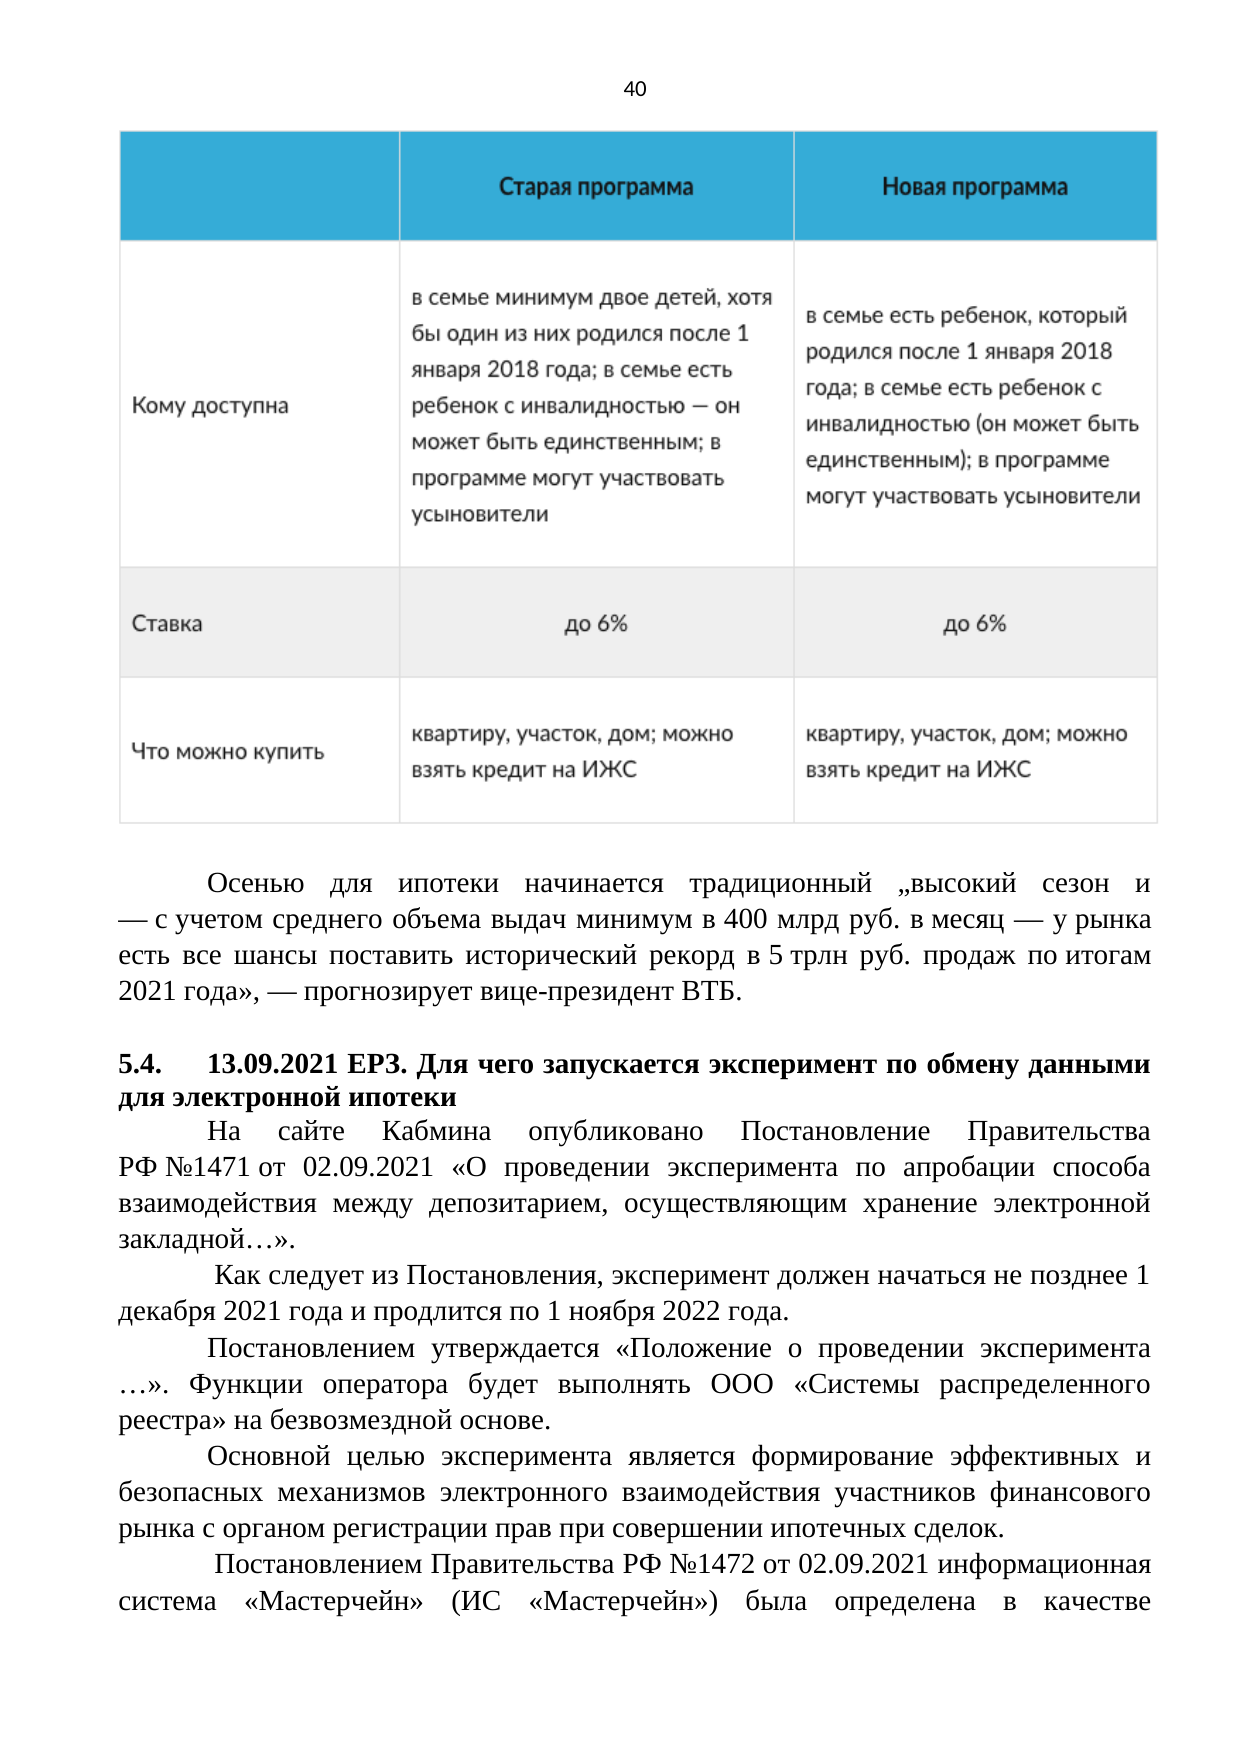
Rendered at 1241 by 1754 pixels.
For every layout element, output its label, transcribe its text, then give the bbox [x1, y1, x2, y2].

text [118, 1547, 1152, 1616]
subtitle 13.09.2021 ЕРЗ. Для чего запускается эксперимент по обмену данными для электронной ипотеки [118, 1046, 1152, 1113]
text На сайте Кабмина опубликовано Постановление Правительства РФ №1471 от 02.09.2021 «О проведении эксперимента по апробации способа взаимодействия между депозитарием, осуществляющим хранение электронной закладной…». [118, 1113, 1152, 1255]
text Осенью для ипотеки начинается традиционный „высокий сезон и — с учетом среднего объема выдач минимум в 400 млрд руб. в месяц — у рынка есть все шансы поставить исторический рекорд в 5 трлн руб. продаж по итогам 2021 года», — прогнозирует вице-президент ВТБ. [118, 865, 1152, 1007]
text Основной целью эксперимента является формирование эффективных и безопасных механизмов электронного взаимодействия участников финансового рынка с органом регистрации прав при совершении ипотечных сделок. [118, 1438, 1152, 1544]
text Постановлением утверждается «Положение о проведении эксперимента …». Функции оператора будет выполнять ООО «Системы распределенного реестра» на безвозмездной основе. [118, 1330, 1152, 1436]
picture [118, 129, 1161, 830]
text Как следует из Постановления, эксперимент должен начаться не позднее 1 декабря 2021 года и продлится по 1 ноября 2022 года. [118, 1257, 1152, 1327]
